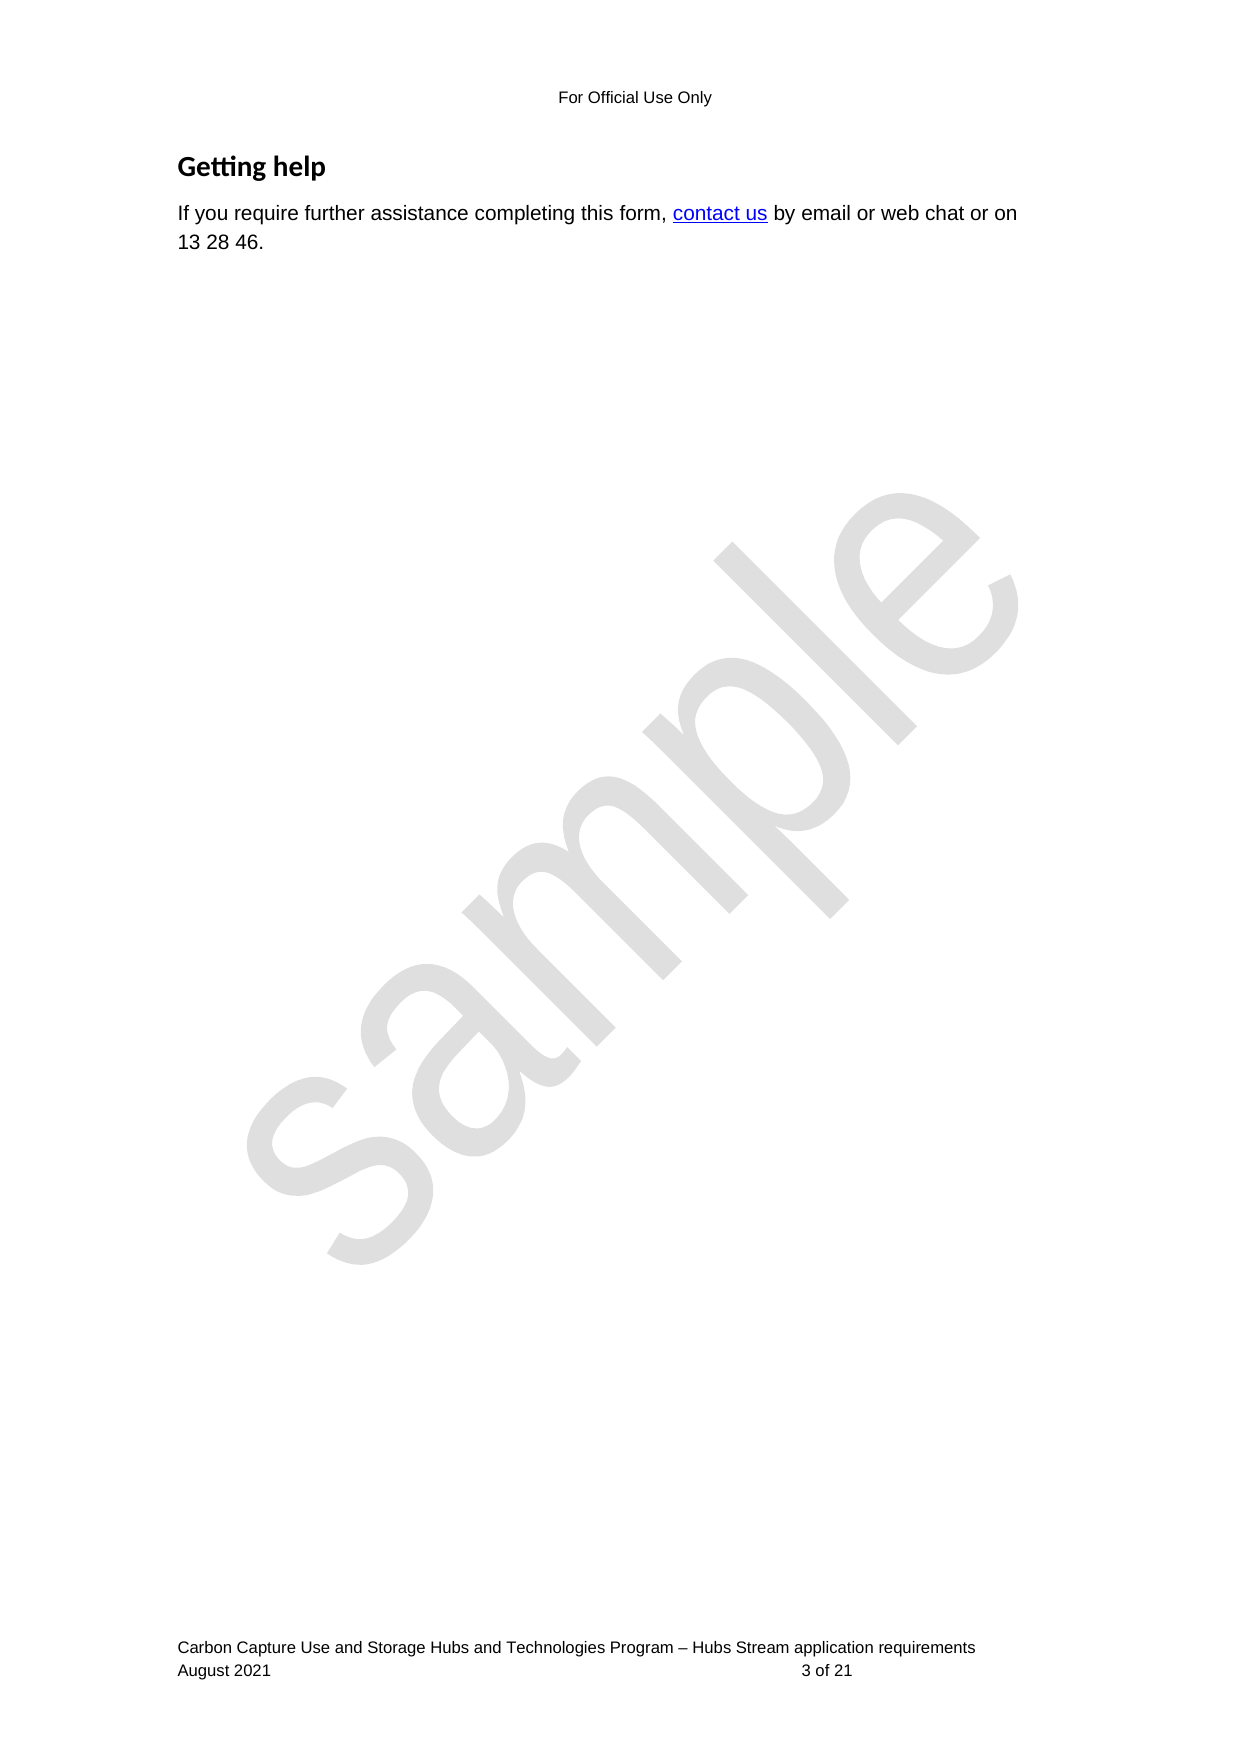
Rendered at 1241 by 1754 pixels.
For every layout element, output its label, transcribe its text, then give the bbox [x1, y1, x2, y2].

text If you require further assistance completing this form, contact us by email or web chat or on 13 28 46. [177, 196, 1092, 254]
subtitle Getting help [177, 148, 1092, 183]
